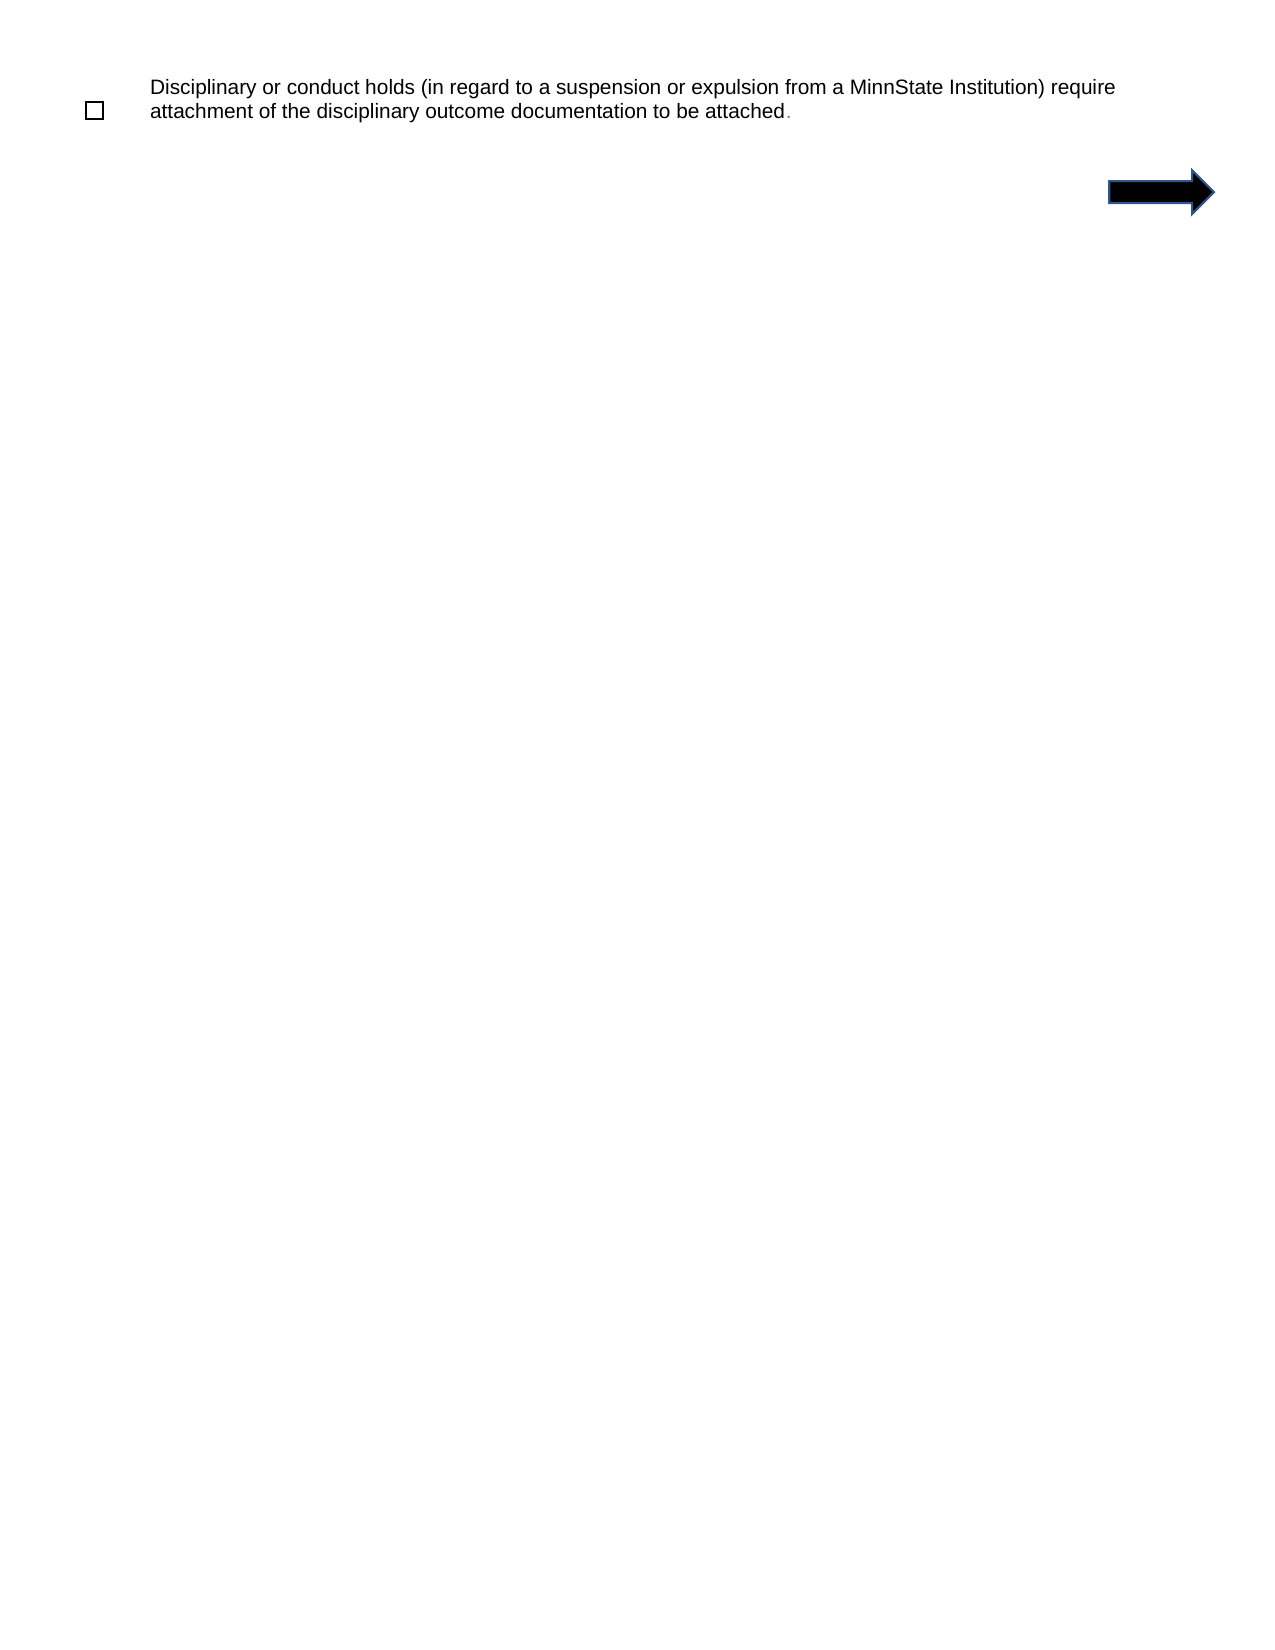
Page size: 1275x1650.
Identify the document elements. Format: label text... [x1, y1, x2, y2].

text Disciplinary or conduct holds (in regard to a suspension or expulsion from a MinnState Institution) require attachment of the disciplinary outcome documentation to be attached. [150, 75, 1200, 123]
